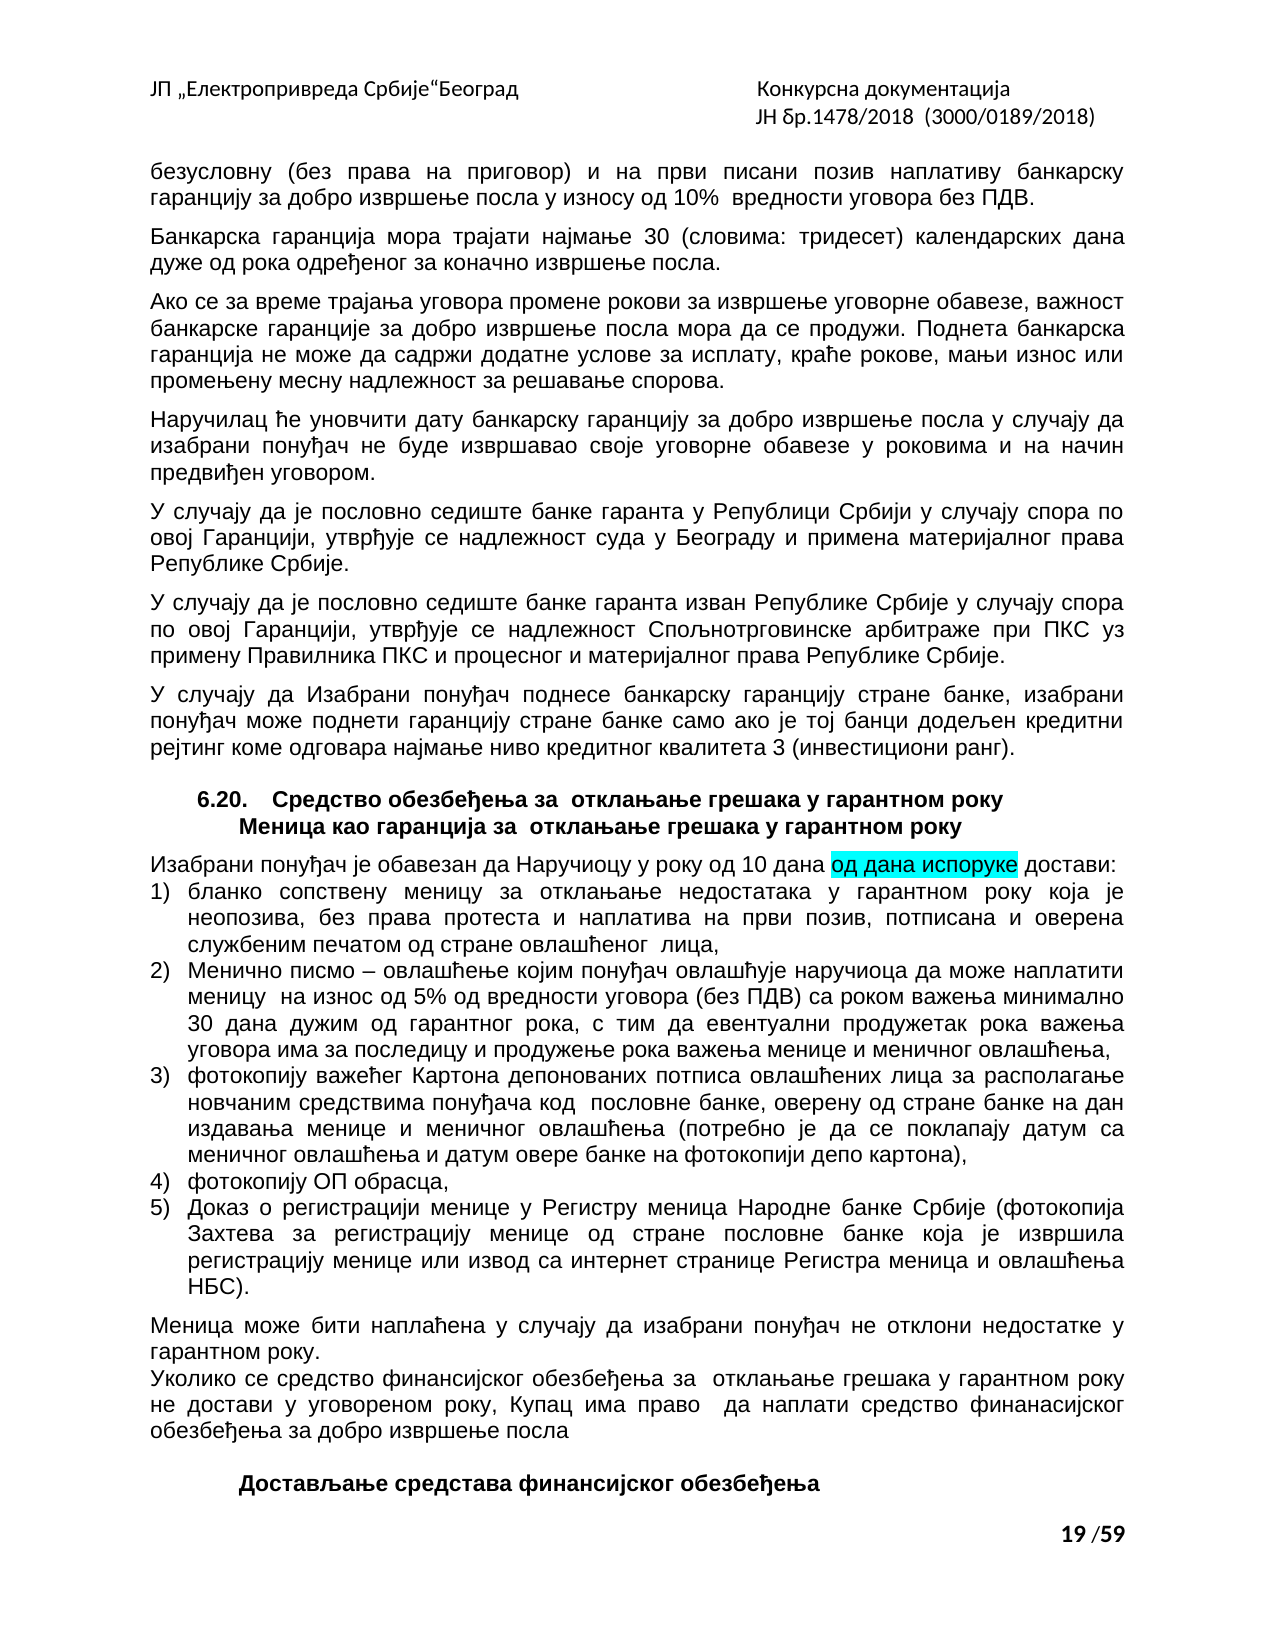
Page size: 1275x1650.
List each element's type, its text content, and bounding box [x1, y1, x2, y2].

list Менично писмо – овлашћење којим понуђач овлашћује наручиоца да може наплатити меницу на износ од 5% од вредности уговора (без ПДВ) са роком важења минимално 30 дана дужим од гарантног рока, с тим да евентуални продужетак рока важења уговора има за последицу и продужење рока важења менице и меничног овлашћења, [150, 957, 1125, 1062]
list Средство обезбеђења за отклањање грешака у гарантном року [197, 786, 1125, 813]
list Доказ о регистрацији менице у Регистру меница Народне банке Србије (фотокопија Захтева за регистрацију менице од стране пословне банке која је извршила регистрацију менице или извод са интернет странице Регистра меница и овлашћења НБС). [150, 1194, 1125, 1299]
text Меница може бити наплаћена у случају да изабрани понуђач не отклони недостатке у гарантном року. [150, 1312, 1125, 1365]
list бланко сопствену меницу за отклањање недостатака у гарантном року која је неопозива, без права протеста и наплатива на први позив, потписана и оверена службеним печатом од стране овлашћеног лица, [150, 878, 1125, 957]
text У случају да је пословно седиште банке гаранта изван Републике Србије у случају спора по овој Гаранцији, утврђује се надлежност Спољнотрговинске арбитраже при ПКС уз примену Правилника ПКС и процесног и материјалног права Републике Србије. [150, 589, 1125, 668]
text У случају да Изабрани понуђач поднесе банкарску гаранцију стране банке, изабрани понуђач може поднети гаранцију стране банке само ако је тој банци додељен кредитни рејтинг коме одговара најмање ниво кредитног квалитета 3 (инвестициони ранг). [150, 681, 1125, 760]
text Наручилац ће уновчити дату банкарску гаранцију за добро извршење посла у случају да изабрани понуђач не буде извршавао своје уговорне обавезе у роковима и на начин предвиђен уговором. [150, 406, 1125, 485]
text Достављање средстава финансијског обезбеђења [239, 1470, 1125, 1496]
text Банкарска гаранција мора трајати најмање 30 (словима: тридесет) календарских дана дуже од рока одређеног за коначно извршење посла. [150, 223, 1125, 276]
text Меница као гаранција за отклањање грешака у гарантном року [239, 813, 1125, 839]
text У случају да је пословно седиште банке гаранта у Републици Србији у случају спора по овој Гаранцији, утврђује се надлежност суда у Београду и примена материјалног права Републике Србије. [150, 498, 1125, 577]
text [150, 158, 1125, 211]
text Изабрани понуђач је обавезан да Наручиоцу у року од 10 дана од дана испоруке достави: [150, 851, 831, 878]
text Уколико се средство финансијског обезбеђења за отклањање грешака у гарантном року не достави у уговореном року, Купац има право да наплати средство финанасијског обезбеђења за добро извршење посла [150, 1365, 1125, 1444]
list фотокопију ОП обрасца, [150, 1168, 1125, 1194]
text Ако се за време трајања уговора промене рокови за извршење уговорне обавезе, важност банкарске гаранције за добро извршење посла мора да се продужи. Поднета банкарска гаранција не може да садржи додатне услове за исплату, краће рокове, мањи износ или промењену месну надлежност за решавање спорова. [150, 288, 1125, 394]
list фотокопију важећег Картона депонованих потписа овлашћених лица за располагање новчаним средствима понуђача код пословне банке, оверену од стране банке на дан издавања менице и меничног овлашћења (потребно је да се поклапају датум са меничног овлашћења и датум овере банке на фотокопији депо картона), [150, 1062, 1125, 1168]
